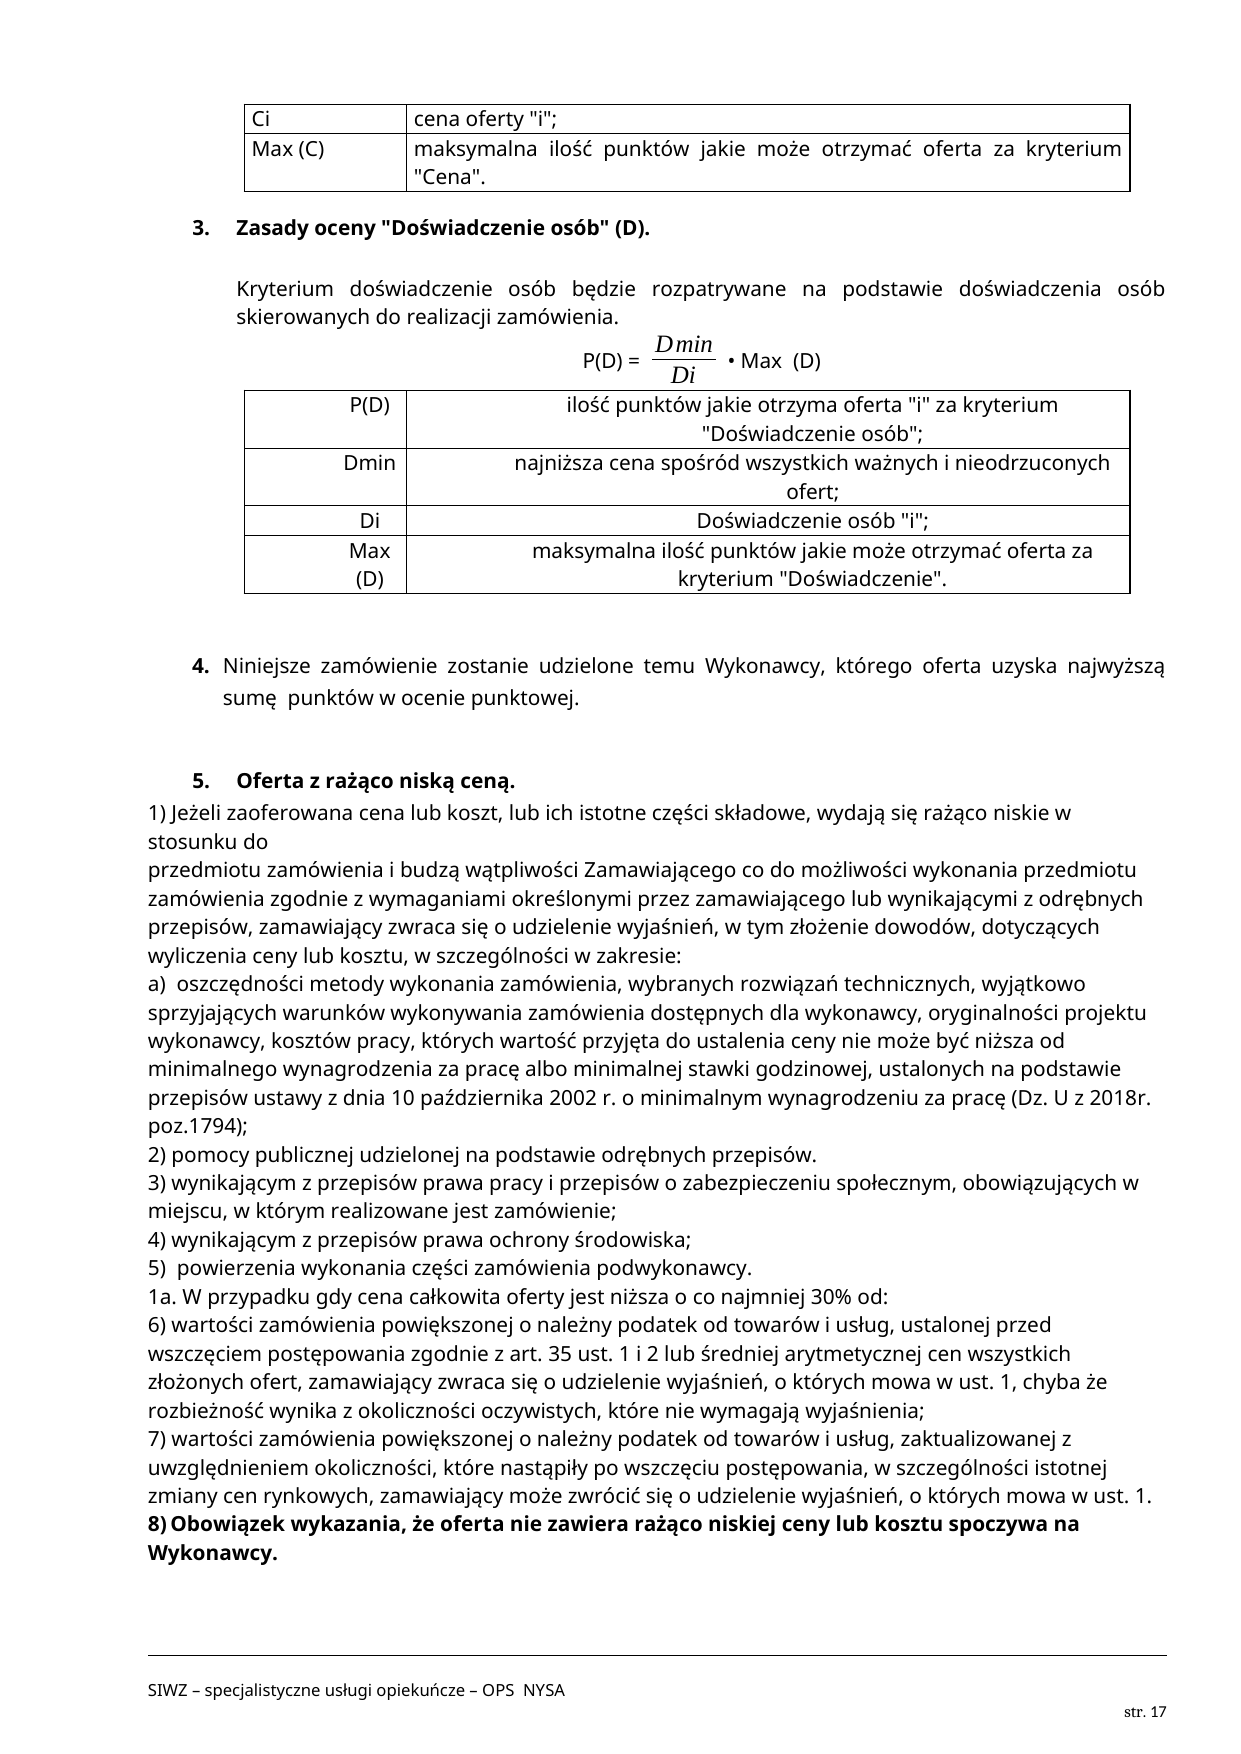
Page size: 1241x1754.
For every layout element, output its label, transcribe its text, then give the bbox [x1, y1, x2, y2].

text 4. Niniejsze zamówienie zostanie udzielone temu Wykonawcy, którego oferta uzyska najwyższą sumę punktów w ocenie punktowej. [192, 651, 1167, 712]
table_cell Max (D) [245, 536, 406, 593]
table_cell cena oferty "i"; [407, 105, 1129, 133]
text 8) Obowiązek wykazania, że oferta nie zawiera rażąco niskiej ceny lub kosztu spoczywa na Wykonawcy. [148, 1509, 1167, 1566]
text a) oszczędności metody wykonania zamówienia, wybranych rozwiązań technicznych, wyjątkowo sprzyjających warunków wykonywania zamówienia dostępnych dla wykonawcy, oryginalności projektu wykonawcy, kosztów pracy, których wartość przyjęta do ustalenia ceny nie może być niższa od minimalnego wynagrodzenia za pracę albo minimalnej stawki godzinowej, ustalonych na podstawie przepisów ustawy z dnia 10 października 2002 r. o minimalnym wynagrodzeniu za pracę (Dz. U z 2018r. poz.1794); [148, 969, 1167, 1140]
table_cell Max (C) [245, 134, 406, 191]
text 1a. W przypadku gdy cena całkowita oferty jest niższa o co najmniej 30% od: [148, 1282, 1167, 1310]
subtitle 3. Zasady oceny "Doświadczenie osób" (D). [148, 213, 1167, 241]
text 5) powierzenia wykonania części zamówienia podwykonawcy. [148, 1253, 1167, 1282]
text 3) wynikającym z przepisów prawa pracy i przepisów o zabezpieczeniu społecznym, obowiązujących w miejscu, w którym realizowane jest zamówienie; [148, 1168, 1167, 1225]
text 4) wynikającym z przepisów prawa ochrony środowiska; [148, 1225, 1167, 1253]
text 1) Jeżeli zaoferowana cena lub koszt, lub ich istotne części składowe, wydają się rażąco niskie w stosunku do [148, 798, 1167, 855]
text 6) wartości zamówienia powiększonej o należny podatek od towarów i usług, ustalonej przed wszczęciem postępowania zgodnie z art. 35 ust. 1 i 2 lub średniej arytmetycznej cen wszystkich złożonych ofert, zamawiający zwraca się o udzielenie wyjaśnień, o których mowa w ust. 1, chyba że rozbieżność wynika z okoliczności oczywistych, które nie wymagają wyjaśnienia; 7) wartości zamówienia powiększonej o należny podatek od towarów i usług, zaktualizowanej z uwzględnieniem okoliczności, które nastąpiły po wszczęciu postępowania, w szczególności istotnej zmiany cen rynkowych, zamawiający może zwrócić się o udzielenie wyjaśnień, o których mowa w ust. 1. [148, 1310, 1167, 1509]
table_cell maksymalna ilość punktów jakie może otrzymać oferta za kryterium "Doświadczenie". [407, 536, 1129, 593]
table_cell najniższa cena spośród wszystkich ważnych i nieodrzuconych ofert; [407, 449, 1129, 505]
table_cell Di [245, 506, 406, 535]
table_header P(D) [245, 391, 406, 447]
text 2) pomocy publicznej udzielonej na podstawie odrębnych przepisów. [148, 1140, 1167, 1168]
text Kryterium doświadczenie osób będzie rozpatrywane na podstawie doświadczenia osób skierowanych do realizacji zamówienia. [236, 274, 1167, 331]
table_header ilość punktów jakie otrzyma oferta "i" za kryterium "Doświadczenie osób"; [407, 391, 1129, 447]
text przedmiotu zamówienia i budzą wątpliwości Zamawiającego co do możliwości wykonania przedmiotu zamówienia zgodnie z wymaganiami określonymi przez zamawiającego lub wynikającymi z odrębnych przepisów, zamawiający zwraca się o udzielenie wyjaśnień, w tym złożenie dowodów, dotyczących wyliczenia ceny lub kosztu, w szczególności w zakresie: [148, 855, 1167, 969]
table_cell maksymalna ilość punktów jakie może otrzymać oferta za kryterium "Cena". [407, 134, 1129, 191]
table_cell Ci [245, 105, 406, 133]
subtitle 5. Oferta z rażąco niską ceną. [148, 766, 1167, 794]
text P(D) = • Max (D) [236, 331, 1167, 389]
table_cell Dmin [245, 449, 406, 505]
table_cell Doświadczenie osób "i"; [407, 506, 1129, 535]
